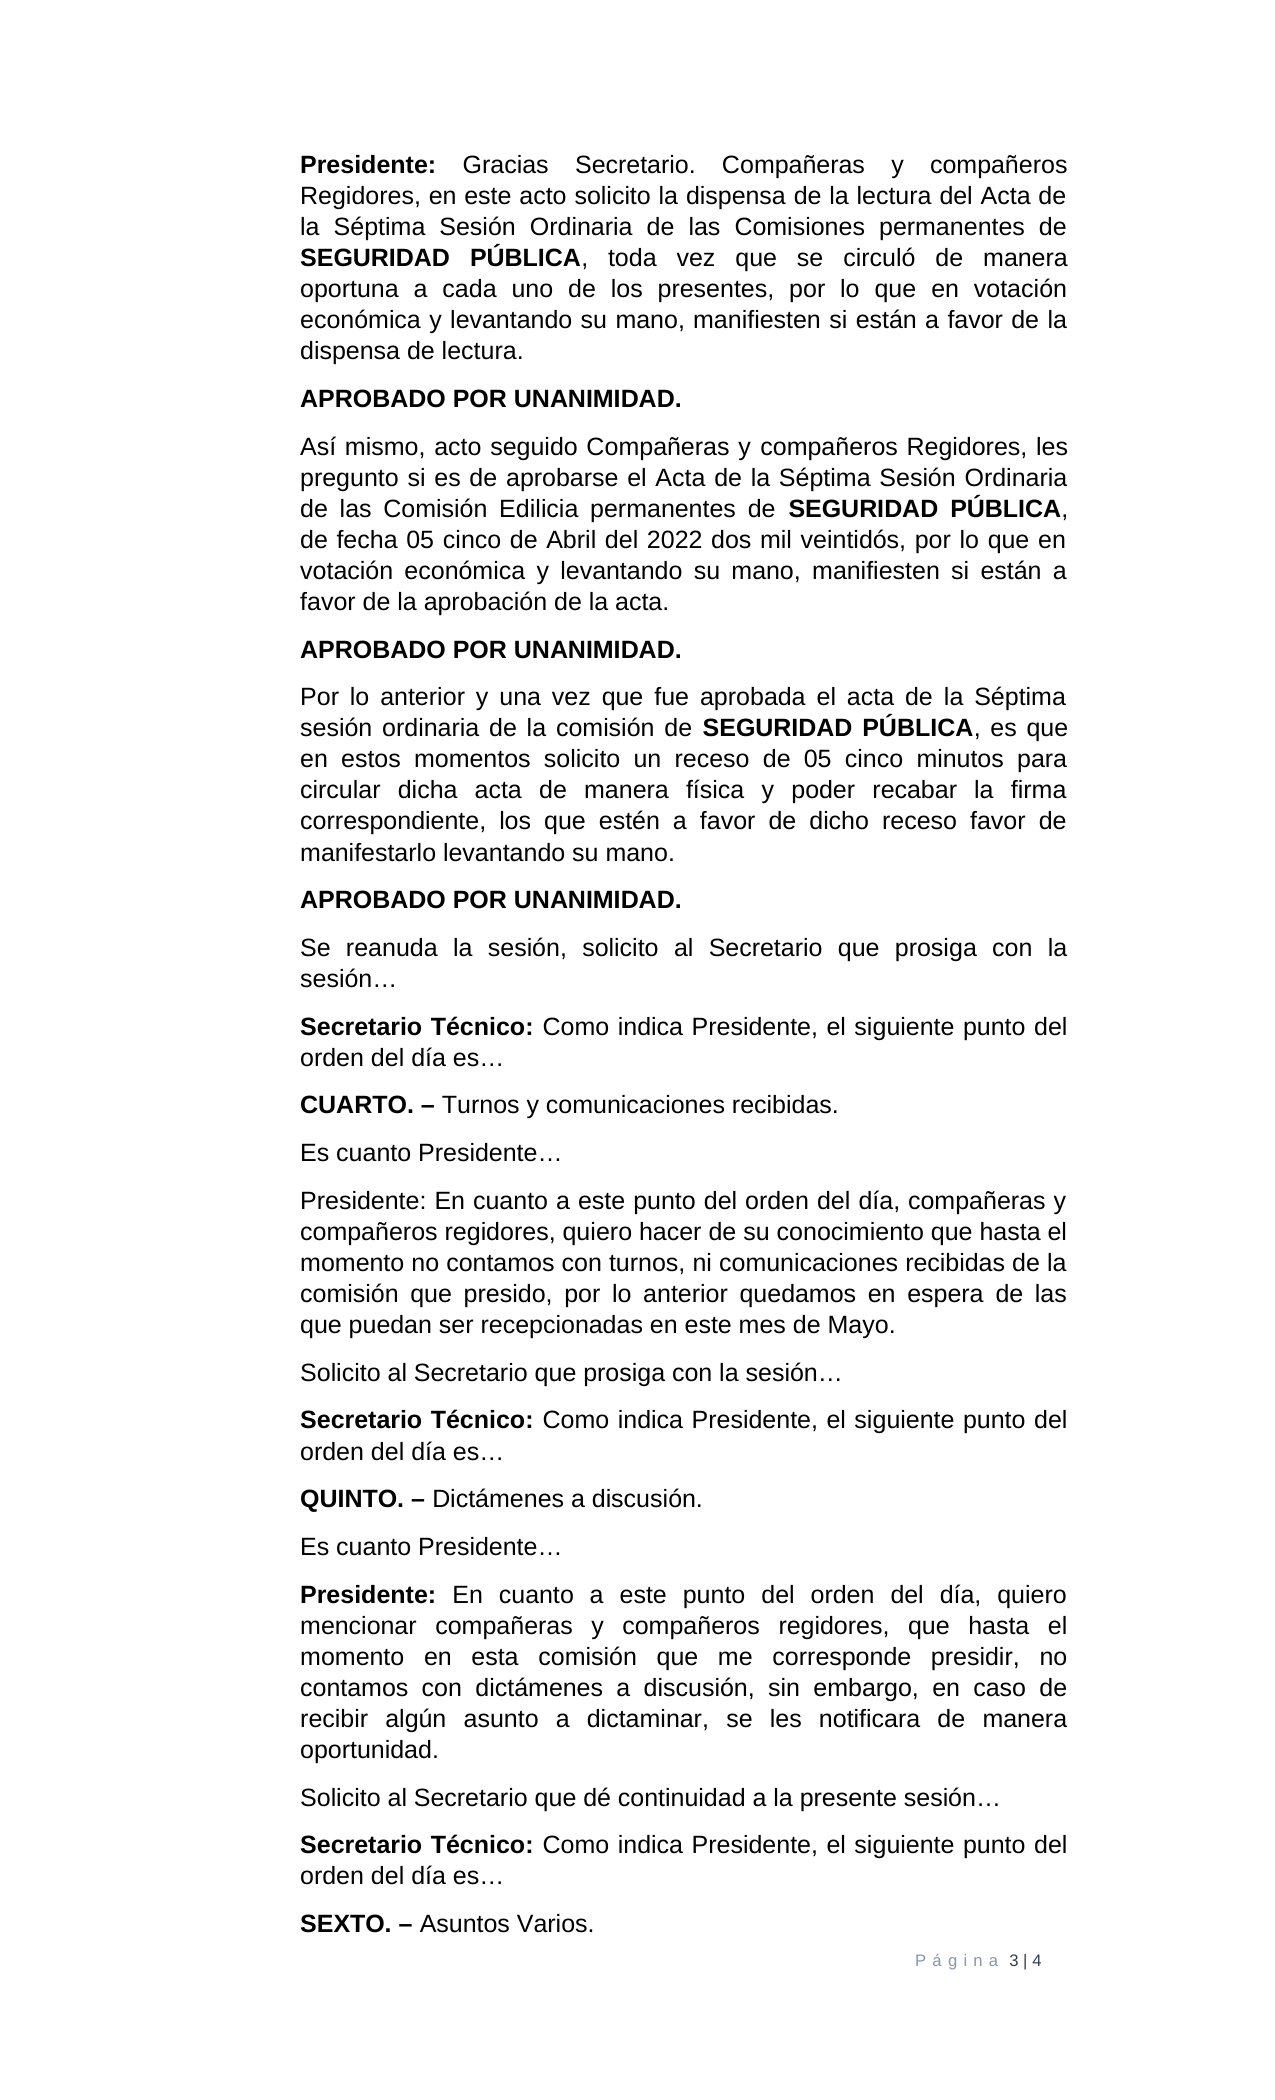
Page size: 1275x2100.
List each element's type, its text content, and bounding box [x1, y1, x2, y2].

text CUARTO. – Turnos y comunicaciones recibidas. [300, 1090, 1068, 1119]
text Secretario Técnico: Como indica Presidente, el siguiente punto del orden del día es… [300, 1830, 1068, 1890]
text QUINTO. – Dictámenes a discusión. [300, 1484, 1068, 1513]
text APROBADO POR UNANIMIDAD. [300, 885, 1068, 914]
text SEXTO. – Asuntos Varios. [300, 1909, 1068, 1938]
text Así mismo, acto seguido Compañeras y compañeros Regidores, les pregunto si es de aprobarse el Acta de la Séptima Sesión Ordinaria de las Comisión Edilicia permanentes de SEGURIDAD PÚBLICA, de fecha 05 cinco de Abril del 2022 dos mil veintidós, por lo que en votación económica y levantando su mano, manifiesten si están a favor de la aprobación de la acta. [300, 432, 1068, 616]
text Por lo anterior y una vez que fue aprobada el acta de la Séptima sesión ordinaria de la comisión de SEGURIDAD PÚBLICA, es que en estos momentos solicito un receso de 05 cinco minutos para circular dicha acta de manera física y poder recabar la firma correspondiente, los que estén a favor de dicho receso favor de manifestarlo levantando su mano. [300, 682, 1068, 866]
text Es cuanto Presidente… [300, 1138, 1068, 1167]
text Secretario Técnico: Como indica Presidente, el siguiente punto del orden del día es… [300, 1405, 1068, 1465]
text Secretario Técnico: Como indica Presidente, el siguiente punto del orden del día es… [300, 1012, 1068, 1071]
text Presidente: En cuanto a este punto del orden del día, compañeras y compañeros regidores, quiero hacer de su conocimiento que hasta el momento no contamos con turnos, ni comunicaciones recibidas de la comisión que presido, por lo anterior quedamos en espera de las que puedan ser recepcionadas en este mes de Mayo. [300, 1186, 1068, 1339]
text Se reanuda la sesión, solicito al Secretario que prosiga con la sesión… [300, 933, 1068, 993]
text APROBADO POR UNANIMIDAD. [300, 634, 1068, 663]
text Presidente: En cuanto a este punto del orden del día, quiero mencionar compañeras y compañeros regidores, que hasta el momento en esta comisión que me corresponde presidir, no contamos con dictámenes a discusión, sin embargo, en caso de recibir algún asunto a dictaminar, se les notificara de manera oportunidad. [300, 1579, 1068, 1763]
text Solicito al Secretario que dé continuidad a la presente sesión… [300, 1782, 1068, 1811]
text Es cuanto Presidente… [300, 1532, 1068, 1561]
text Presidente: Gracias Secretario. Compañeras y compañeros Regidores, en este acto solicito la dispensa de la lectura del Acta de la Séptima Sesión Ordinaria de las Comisiones permanentes de SEGURIDAD PÚBLICA, toda vez que se circuló de manera oportuna a cada uno de los presentes, por lo que en votación económica y levantando su mano, manifiesten si están a favor de la dispensa de lectura. [300, 150, 1068, 365]
text Solicito al Secretario que prosiga con la sesión… [300, 1358, 1068, 1386]
text APROBADO POR UNANIMIDAD. [300, 384, 1068, 413]
